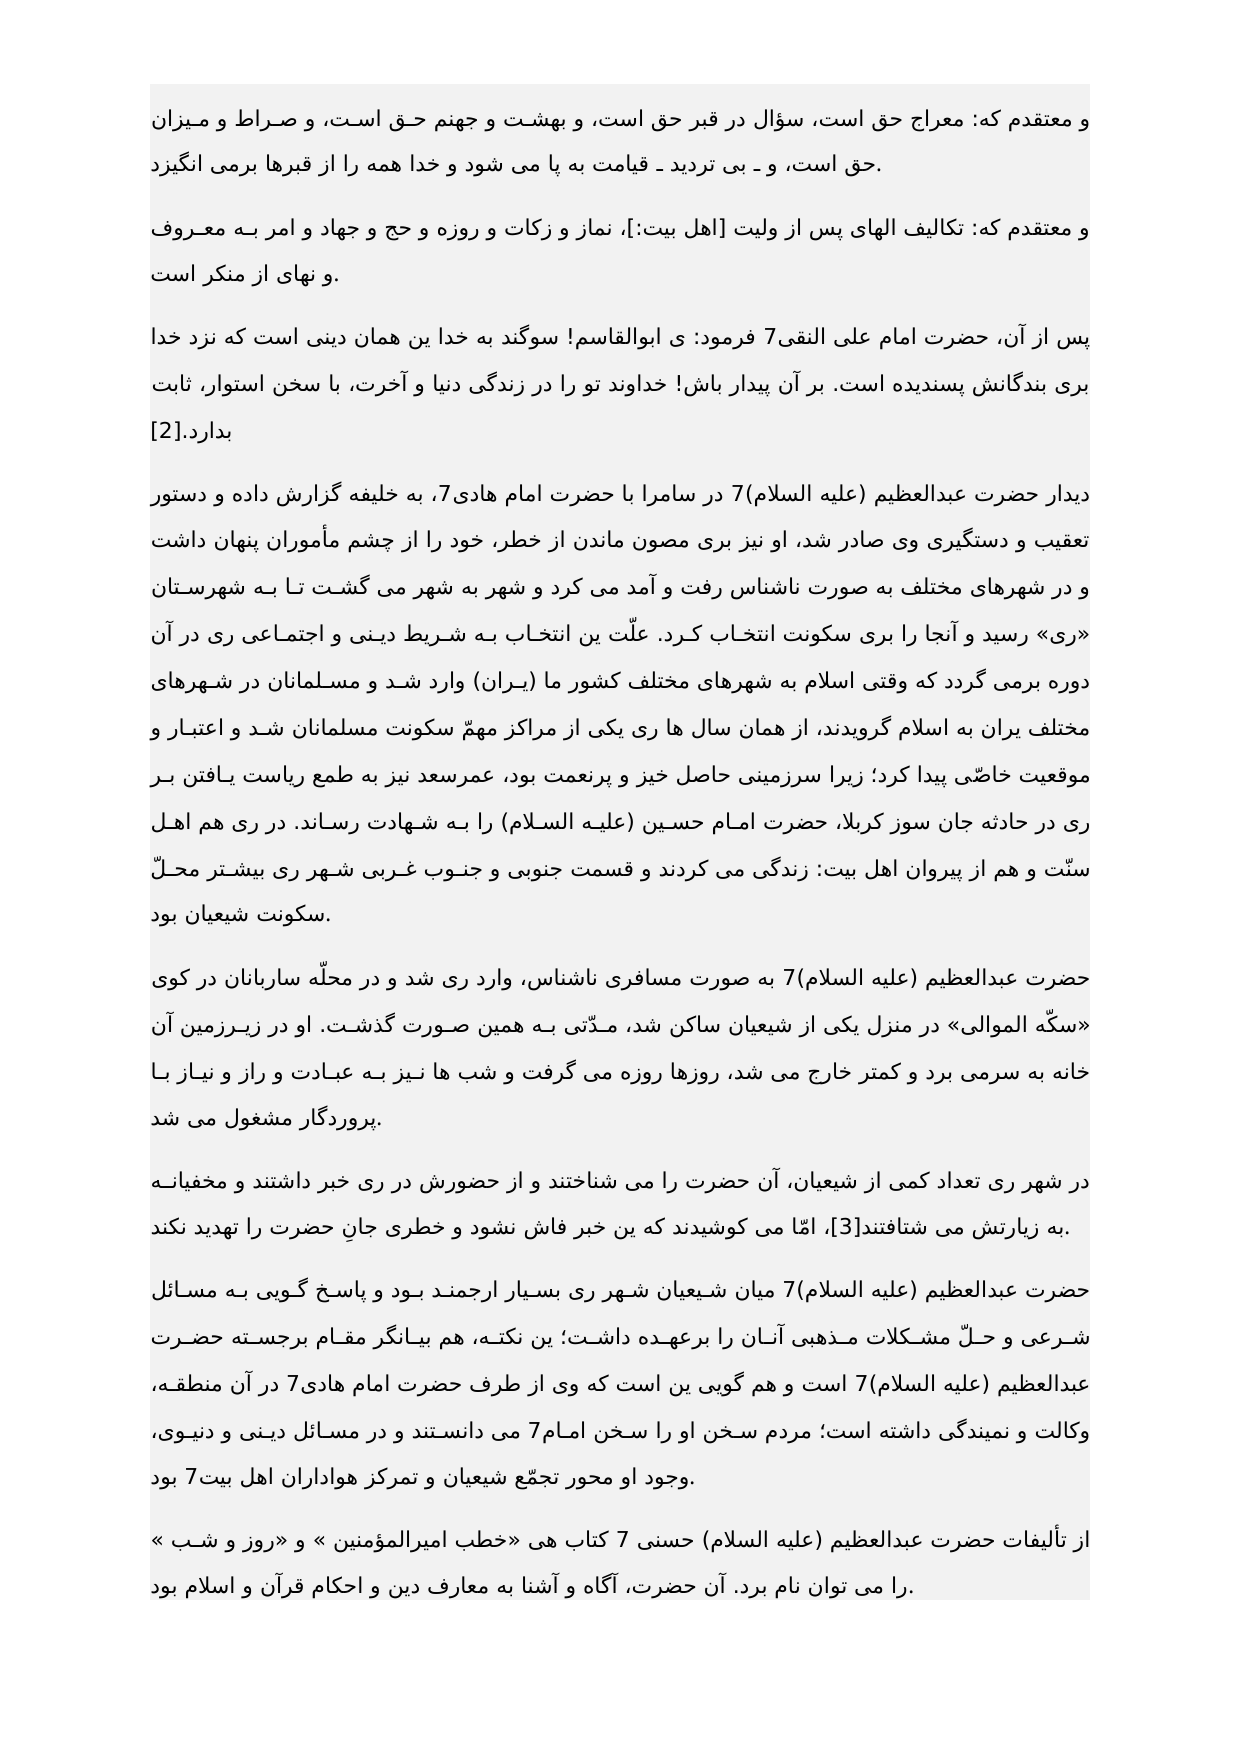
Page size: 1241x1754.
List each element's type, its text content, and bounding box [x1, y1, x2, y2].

text حضرت عبدالعظیم (علیه السلام)7 میان شیعیان شهر ری بسیار ارجمند بود و پاسخ گویی به مسائل شرعی و حلّ مشکلات مذهبی آنان را برعهده داشت؛ ین نکته، هم بیانگر مقام برجسته حضرت عبدالعظیم (علیه السلام)7 است و هم گویی ین است که وی از طرف حضرت امام هادی7 در آن منطقه، وکالت و نمیندگی داشته است؛ مردم سخن او را سخن امام7 می دانستند و در مسائل دینی و دنیوی، وجود او محور تجمّع شیعیان و تمرکز هواداران اهل بیت7 بود. [150, 1256, 1090, 1491]
text و معتقدم که: معراج حق است، سؤال در قبر حق است، و بهشت و جهنم حق است، و صراط و میزان حق است، و ـ بی تردید ـ قیامت به پا می شود و خدا همه را از قبرها برمی انگیزد. [150, 84, 1090, 178]
text حضرت عبدالعظیم (علیه السلام)7 به صورت مسافری ناشناس، وارد ری شد و در محلّه ساربانان در کوی «سکّه الموالی» در منزل یکی از شیعیان ساکن شد، مدّتی به همین صورت گذشت. او در زیرزمین آن خانه به سرمی برد و کمتر خارج می شد، روزها روزه می گرفت و شب ها نیز به عبادت و راز و نیاز با پروردگار مشغول می شد. [150, 944, 1090, 1131]
text و معتقدم که: تکالیف الهای پس از ولیت [اهل بیت:]، نماز و زکات و روزه و حج و جهاد و امر به معروف و نهای از منکر است. [150, 194, 1090, 287]
text پس از آن، حضرت امام علی النقی7 فرمود: ی ابوالقاسم! سوگند به خدا ین همان دینی است که نزد خدا بری بندگانش پسندیده است. بر آن پیدار باش! خداوند تو را در زندگی دنیا و آخرت، با سخن استوار، ثابت بدارد.[2] [150, 303, 1090, 444]
text از تألیفات حضرت عبدالعظیم (علیه السلام) حسنی 7 کتاب هی «خطب امیرالمؤمنین » و «روز و شب » را می توان نام برد. آن حضرت، آگاه و آشنا به معارف دین و احکام قرآن و اسلام بود. [150, 1506, 1090, 1600]
text در شهر ری تعداد کمی از شیعیان، آن حضرت را می شناختند و از حضورش در ری خبر داشتند و مخفیانه به زیارتش می شتافتند[3]، امّا می کوشیدند که ین خبر فاش نشود و خطری جانِ حضرت را تهدید نکند. [150, 1147, 1090, 1241]
text دیدار حضرت عبدالعظیم (علیه السلام)7 در سامرا با حضرت امام هادی7، به خلیفه گزارش داده و دستور تعقیب و دستگیری وی صادر شد، او نیز بری مصون ماندن از خطر، خود را از چشم مأموران پنهان داشت و در شهرهای مختلف به صورت ناشناس رفت و آمد می کرد و شهر به شهر می گشت تا به شهرستان «ری» رسید و آنجا را بری سکونت انتخاب کرد. علّت ین انتخاب به شریط دینی و اجتماعی ری در آن دوره برمی گردد که وقتی اسلام به شهرهای مختلف کشور ما (یران) وارد شد و مسلمانان در شهرهای مختلف یران به اسلام گرویدند، از همان سال ها ری یکی از مراکز مهمّ سکونت مسلمانان شد و اعتبار و موقعیت خاصّی پیدا کرد؛ زیرا سرزمینی حاصل خیز و پرنعمت بود، عمرسعد نیز به طمع ریاست یافتن بر ری در حادثه جان سوز کربلا، حضرت امام حسین (علیه السلام) را به شهادت رساند. در ری هم اهل سنّت و هم از پیروان اهل بیت: زندگی می کردند و قسمت جنوبی و جنوب غربی شهر ری بیشتر محلّ سکونت شیعیان بود. [150, 459, 1090, 928]
